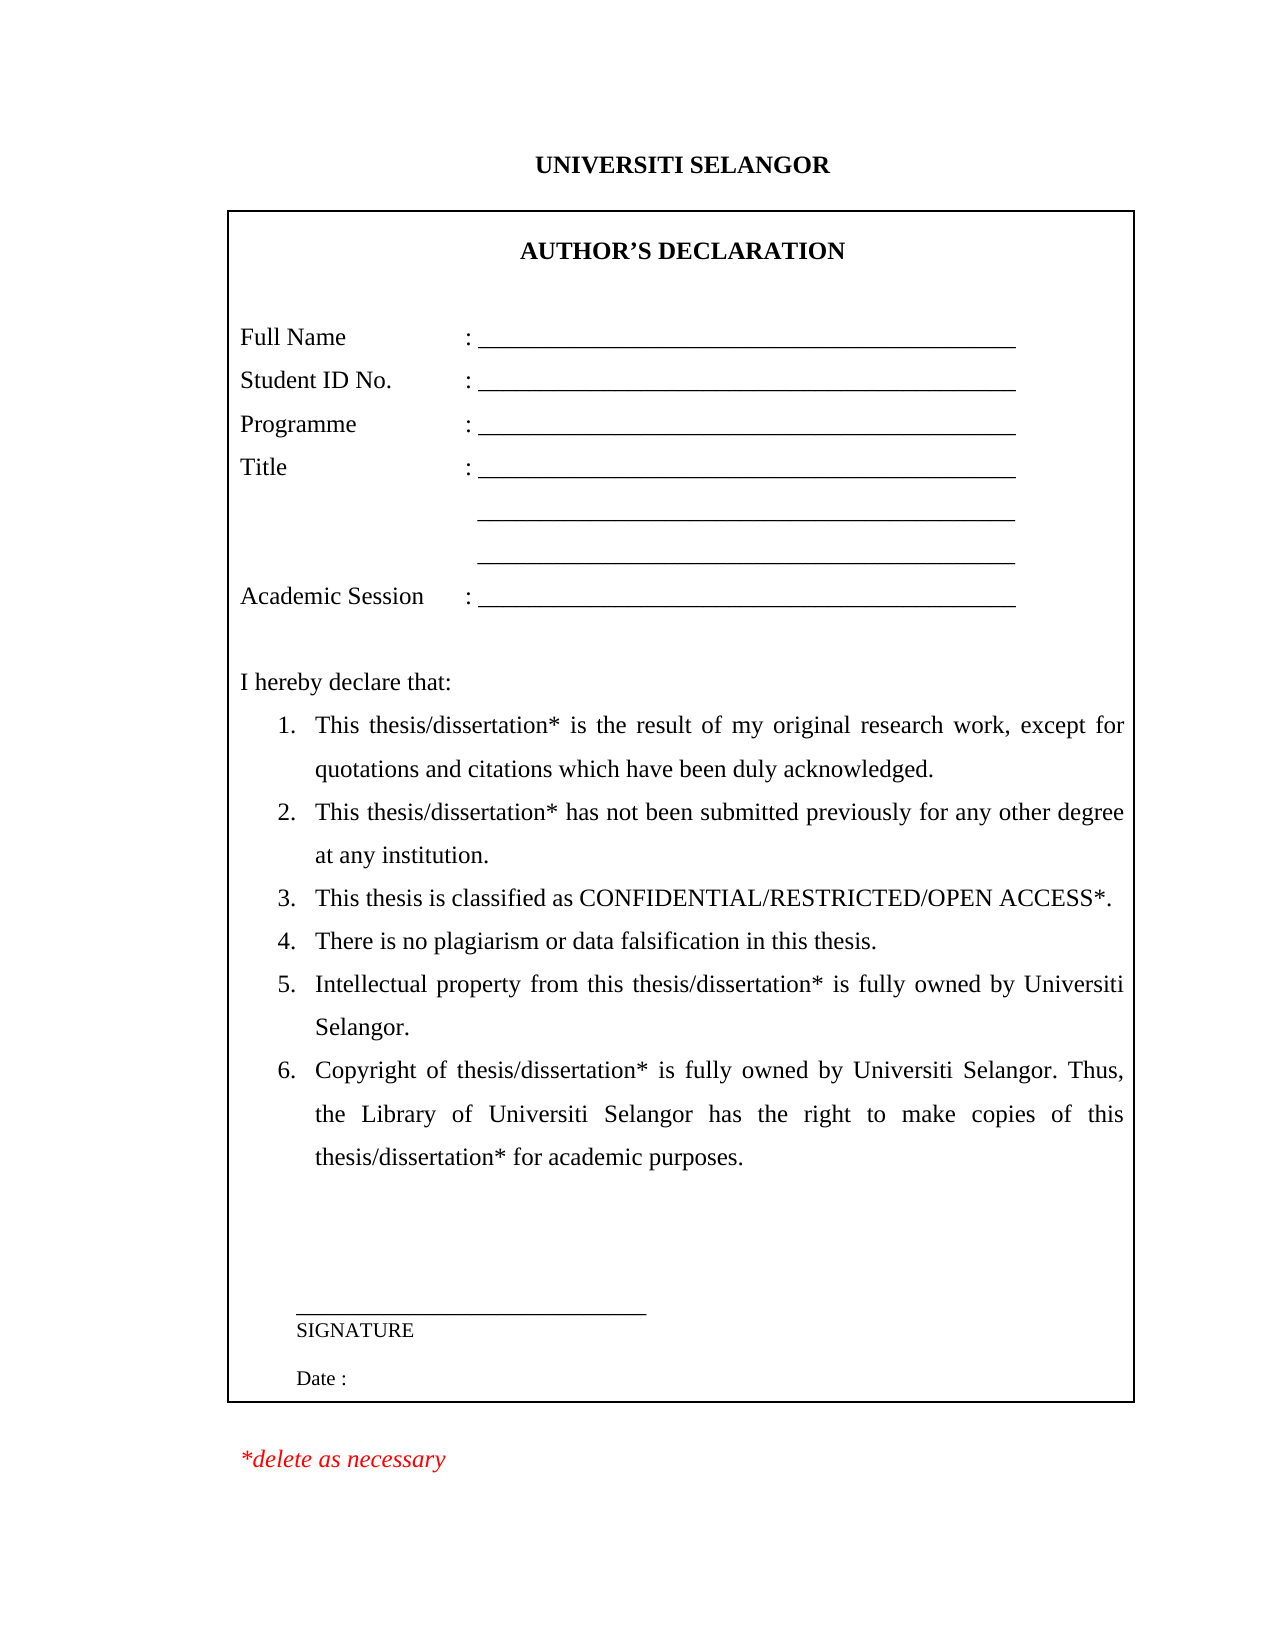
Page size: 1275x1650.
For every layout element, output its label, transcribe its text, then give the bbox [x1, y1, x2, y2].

text Programme : ___________________________________________ [240, 409, 1125, 437]
text ___________________________________________ [240, 538, 1125, 567]
text Title : ___________________________________________ [240, 452, 1125, 481]
text ___________________________________________ [240, 495, 1125, 524]
text I hereby declare that: [240, 667, 1125, 696]
list This thesis/dissertation* is the result of my original research work, except for quotations and citations which have been duly acknowledged. [277, 711, 1125, 782]
text Academic Session : ___________________________________________ [240, 581, 1125, 610]
text Full Name : ___________________________________________ [240, 322, 1125, 351]
text *delete as necessary [240, 1444, 1125, 1472]
list Copyright of thesis/dissertation* is fully owned by Universiti Selangor. Thus, the Library of Universiti Selangor has the right to make copies of this thesis/dissertation* for academic purposes. [277, 1056, 1125, 1171]
list Intellectual property from this thesis/dissertation* is fully owned by Universiti Selangor. [277, 969, 1125, 1041]
list This thesis/dissertation* has not been submitted previously for any other degree at any institution. [277, 797, 1125, 869]
text UNIVERSITI SELANGOR [240, 150, 1125, 179]
text AUTHOR’S DECLARATION [240, 236, 1125, 265]
list This thesis is classified as CONFIDENTIAL/RESTRICTED/OPEN ACCESS*. [277, 883, 1125, 912]
text Student ID No. : ___________________________________________ [240, 366, 1125, 394]
list There is no plagiarism or data falsification in this thesis. [277, 926, 1125, 955]
